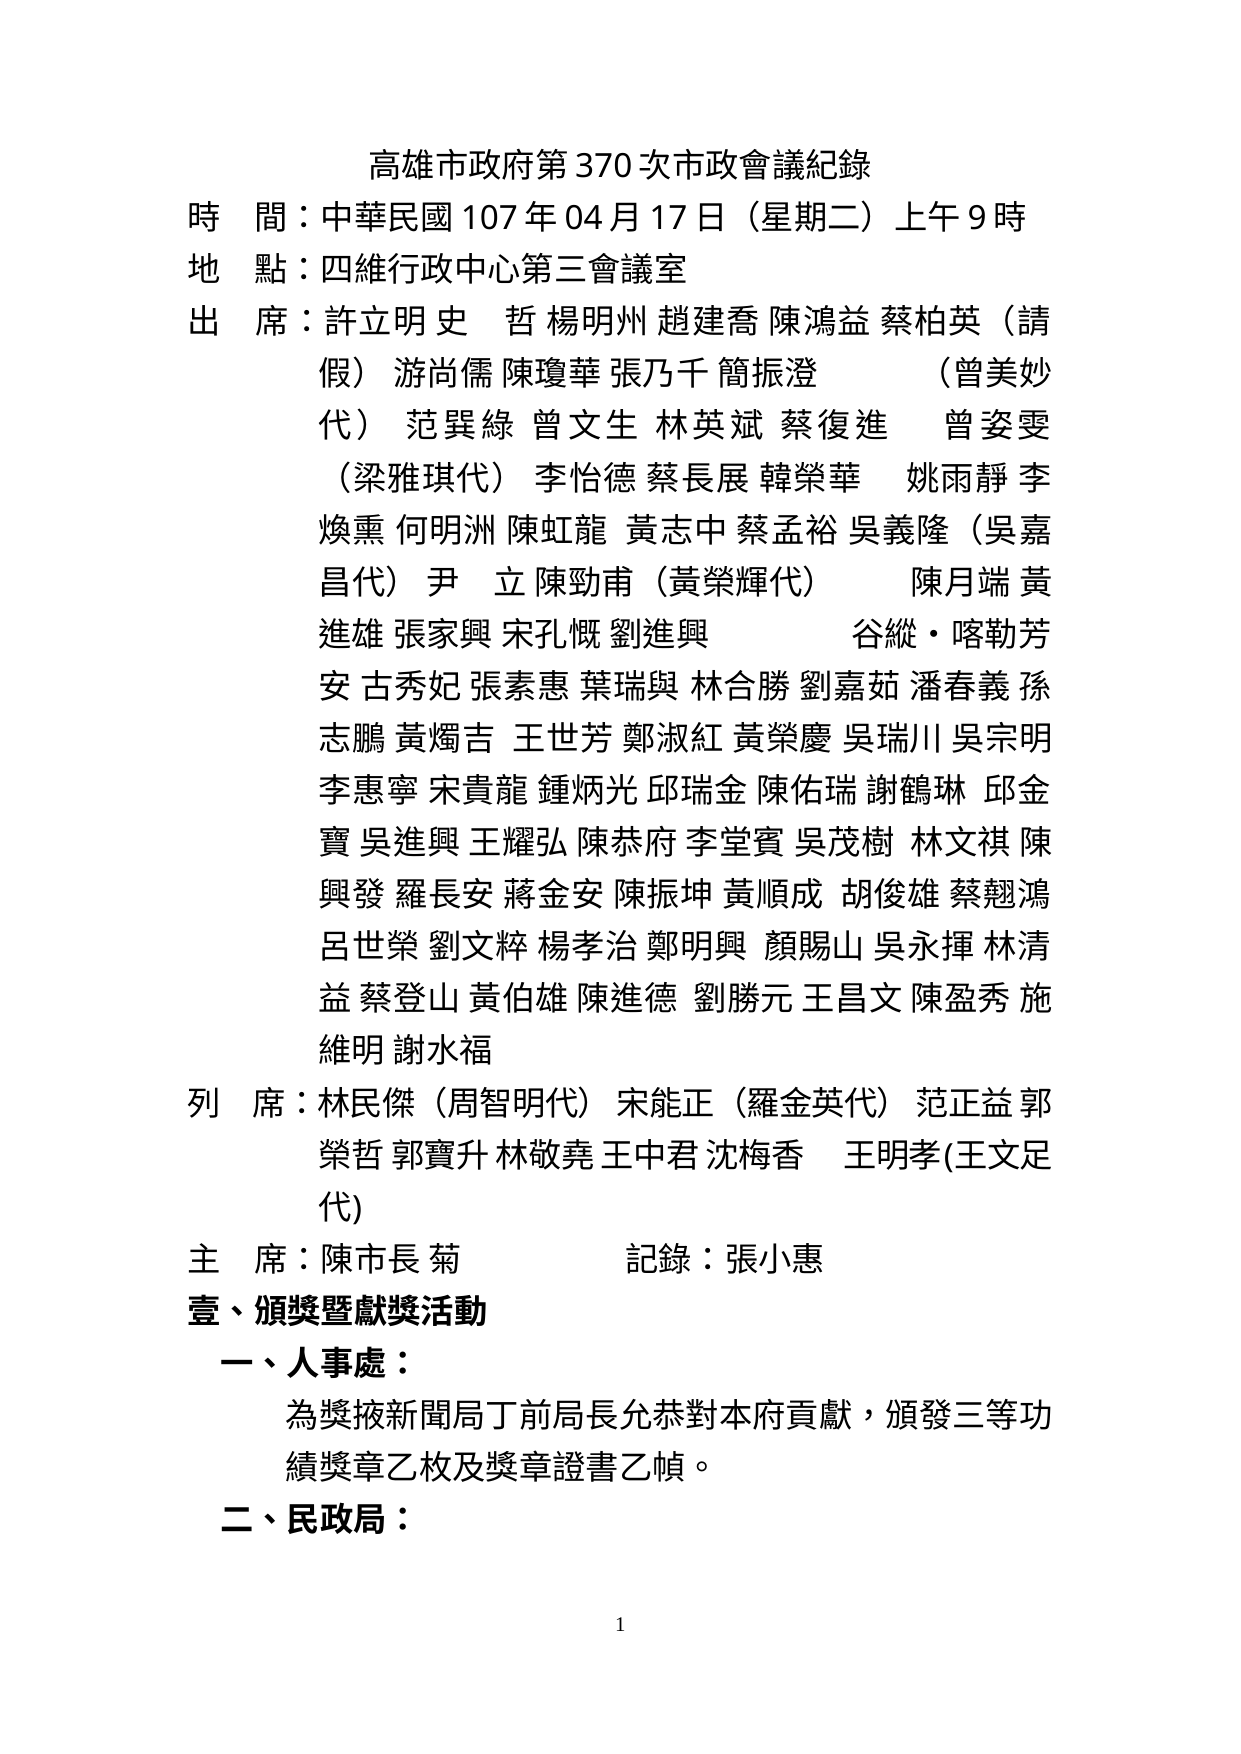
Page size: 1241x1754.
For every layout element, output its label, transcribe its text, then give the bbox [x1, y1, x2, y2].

text 二、民政局： [220, 1490, 1053, 1542]
text 壹、頒獎暨獻獎活動 [187, 1282, 1053, 1334]
text 主 席：陳市長 菊 記錄：張小惠 [187, 1229, 1053, 1282]
text 為獎掖新聞局丁前局長允恭對本府貢獻，頒發三等功績獎章乙枚及獎章證書乙幀。 [286, 1386, 1053, 1490]
text 地 點：四維行政中心第三會議室 [187, 240, 1053, 292]
text 高雄市政府第370次市政會議紀錄 [187, 136, 1053, 188]
text 一、人事處： [220, 1334, 1053, 1386]
text 列 席：林民傑（周智明代） 宋能正（羅金英代） 范正益 郭榮哲 郭寶升 林敬堯 王中君 沈梅香 王明孝(王文足代) [187, 1125, 1053, 1229]
text 時 間：中華民國107年04月17日（星期二）上午9時 [187, 188, 1053, 240]
text 出 席：許立明 史 哲 楊明州 趙建喬 陳鴻益 蔡柏英（請假） 游尚儒 陳瓊華 張乃千 簡振澄 （曾美妙代） 范巽綠 曾文生 林英斌 蔡復進 曾姿雯 （梁雅琪代） 李怡德 蔡長展 韓榮華 姚雨靜 李煥熏 何明洲 陳虹龍 黃志中 蔡孟裕 吳義隆（吳嘉昌代） 尹 立 陳勁甫（黃榮輝代） 陳月端 黃進雄 張家興 宋孔慨 劉進興 谷縱‧喀勒芳安 古秀妃 張素惠 葉瑞與 林合勝 劉嘉茹 潘春義 孫志鵬 黃燭吉 王世芳 鄭淑紅 黃榮慶 吳瑞川 吳宗明 李惠寧 宋貴龍 鍾炳光 邱瑞金 陳佑瑞 謝鶴琳 邱金寶 吳進興 王耀弘 陳恭府 李堂賓 吳茂樹 林文祺 陳興發 羅長安 蔣金安 陳振坤 黃順成 胡俊雄 蔡翹鴻 呂世榮 劉文粹 楊孝治 鄭明興 顏賜山 吳永揮 林清益 蔡登山 黃伯雄 陳進德 劉勝元 王昌文 陳盈秀 施維明 謝水福 [187, 292, 1053, 1073]
